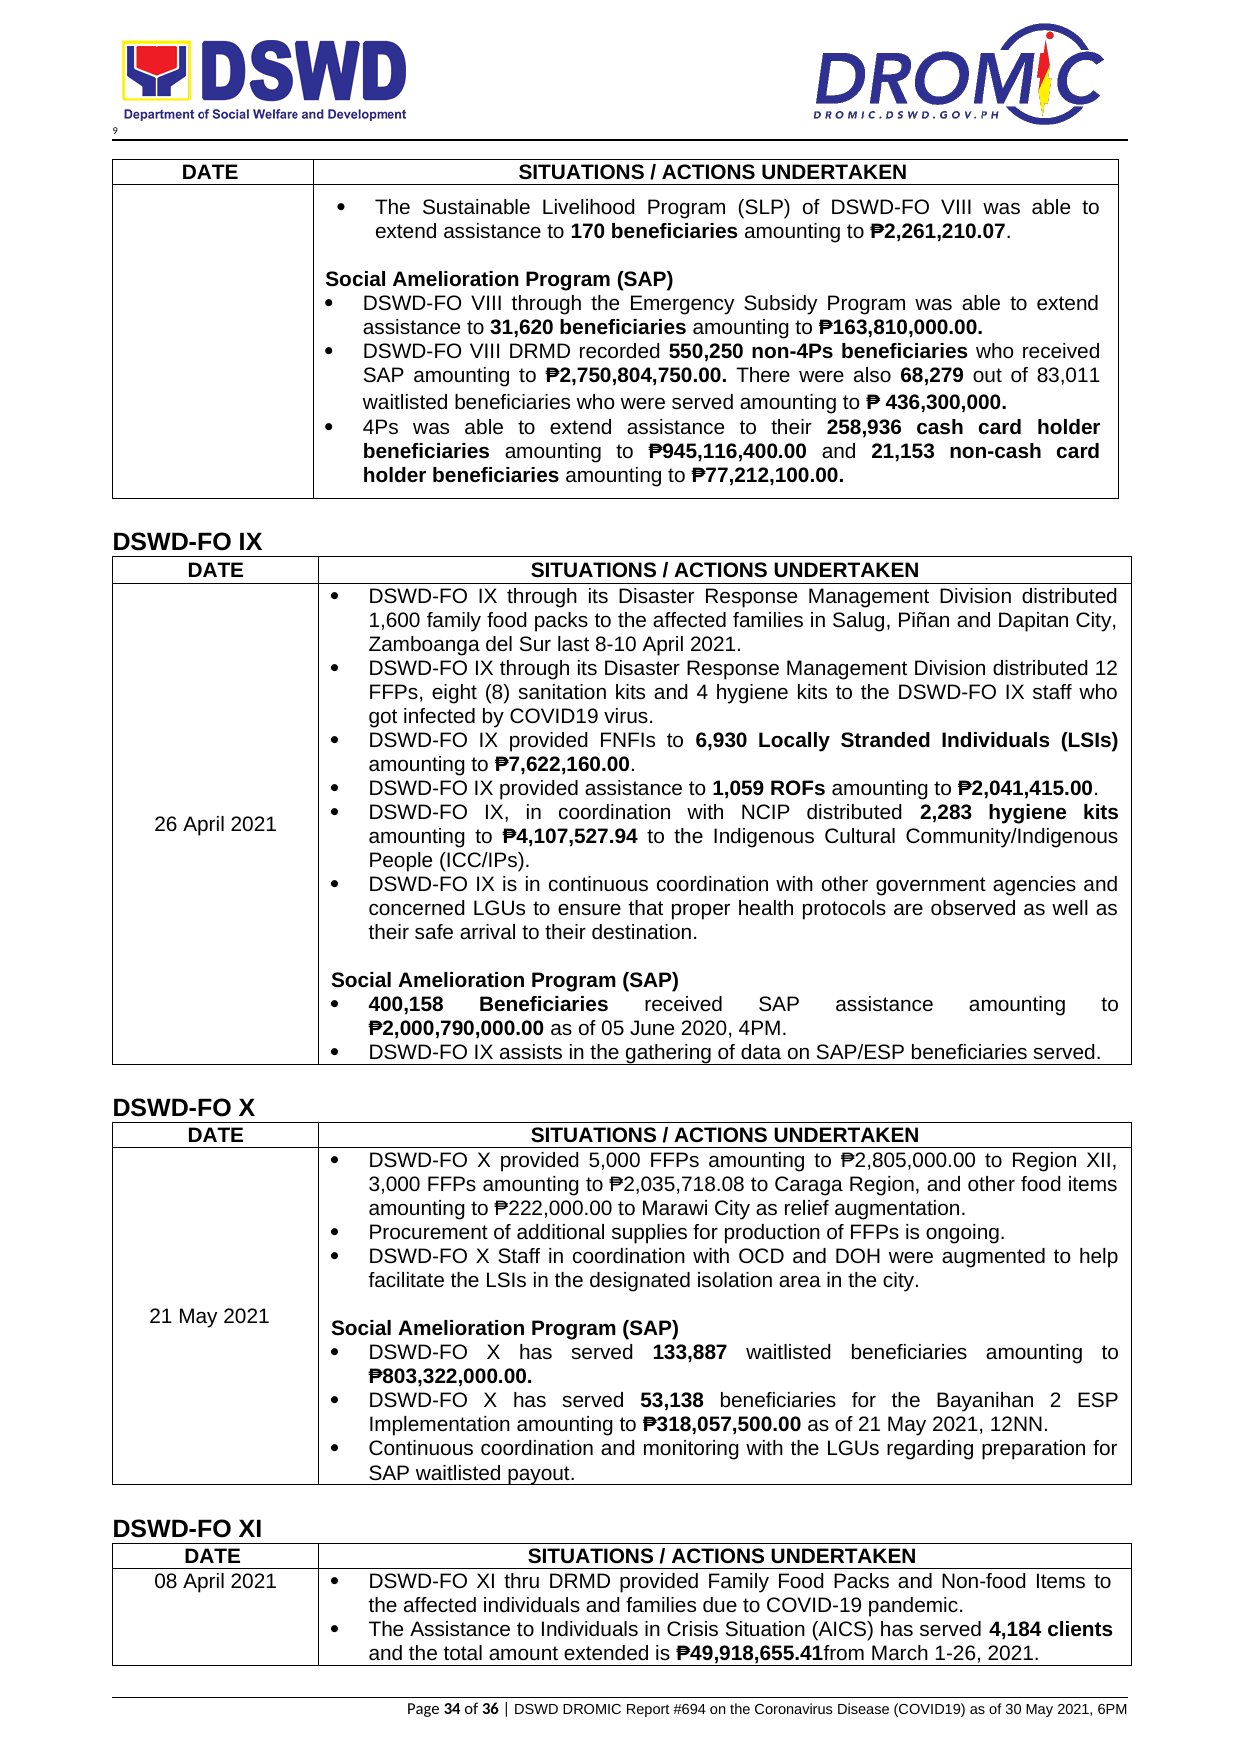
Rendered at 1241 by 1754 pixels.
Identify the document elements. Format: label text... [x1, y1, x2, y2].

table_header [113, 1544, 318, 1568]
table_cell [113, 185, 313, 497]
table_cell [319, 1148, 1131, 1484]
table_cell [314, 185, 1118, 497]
text DSWD-FO XI [112, 1514, 1128, 1543]
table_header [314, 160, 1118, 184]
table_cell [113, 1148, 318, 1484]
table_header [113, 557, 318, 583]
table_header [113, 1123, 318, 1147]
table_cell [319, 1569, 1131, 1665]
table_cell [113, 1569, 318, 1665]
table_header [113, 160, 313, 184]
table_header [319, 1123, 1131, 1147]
picture [781, 23, 1133, 125]
picture [112, 37, 416, 125]
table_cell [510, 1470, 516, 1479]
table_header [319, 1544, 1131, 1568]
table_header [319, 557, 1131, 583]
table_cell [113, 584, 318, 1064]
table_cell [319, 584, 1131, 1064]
text DSWD-FO IX [112, 527, 1128, 556]
text DSWD-FO X [112, 1093, 1128, 1122]
